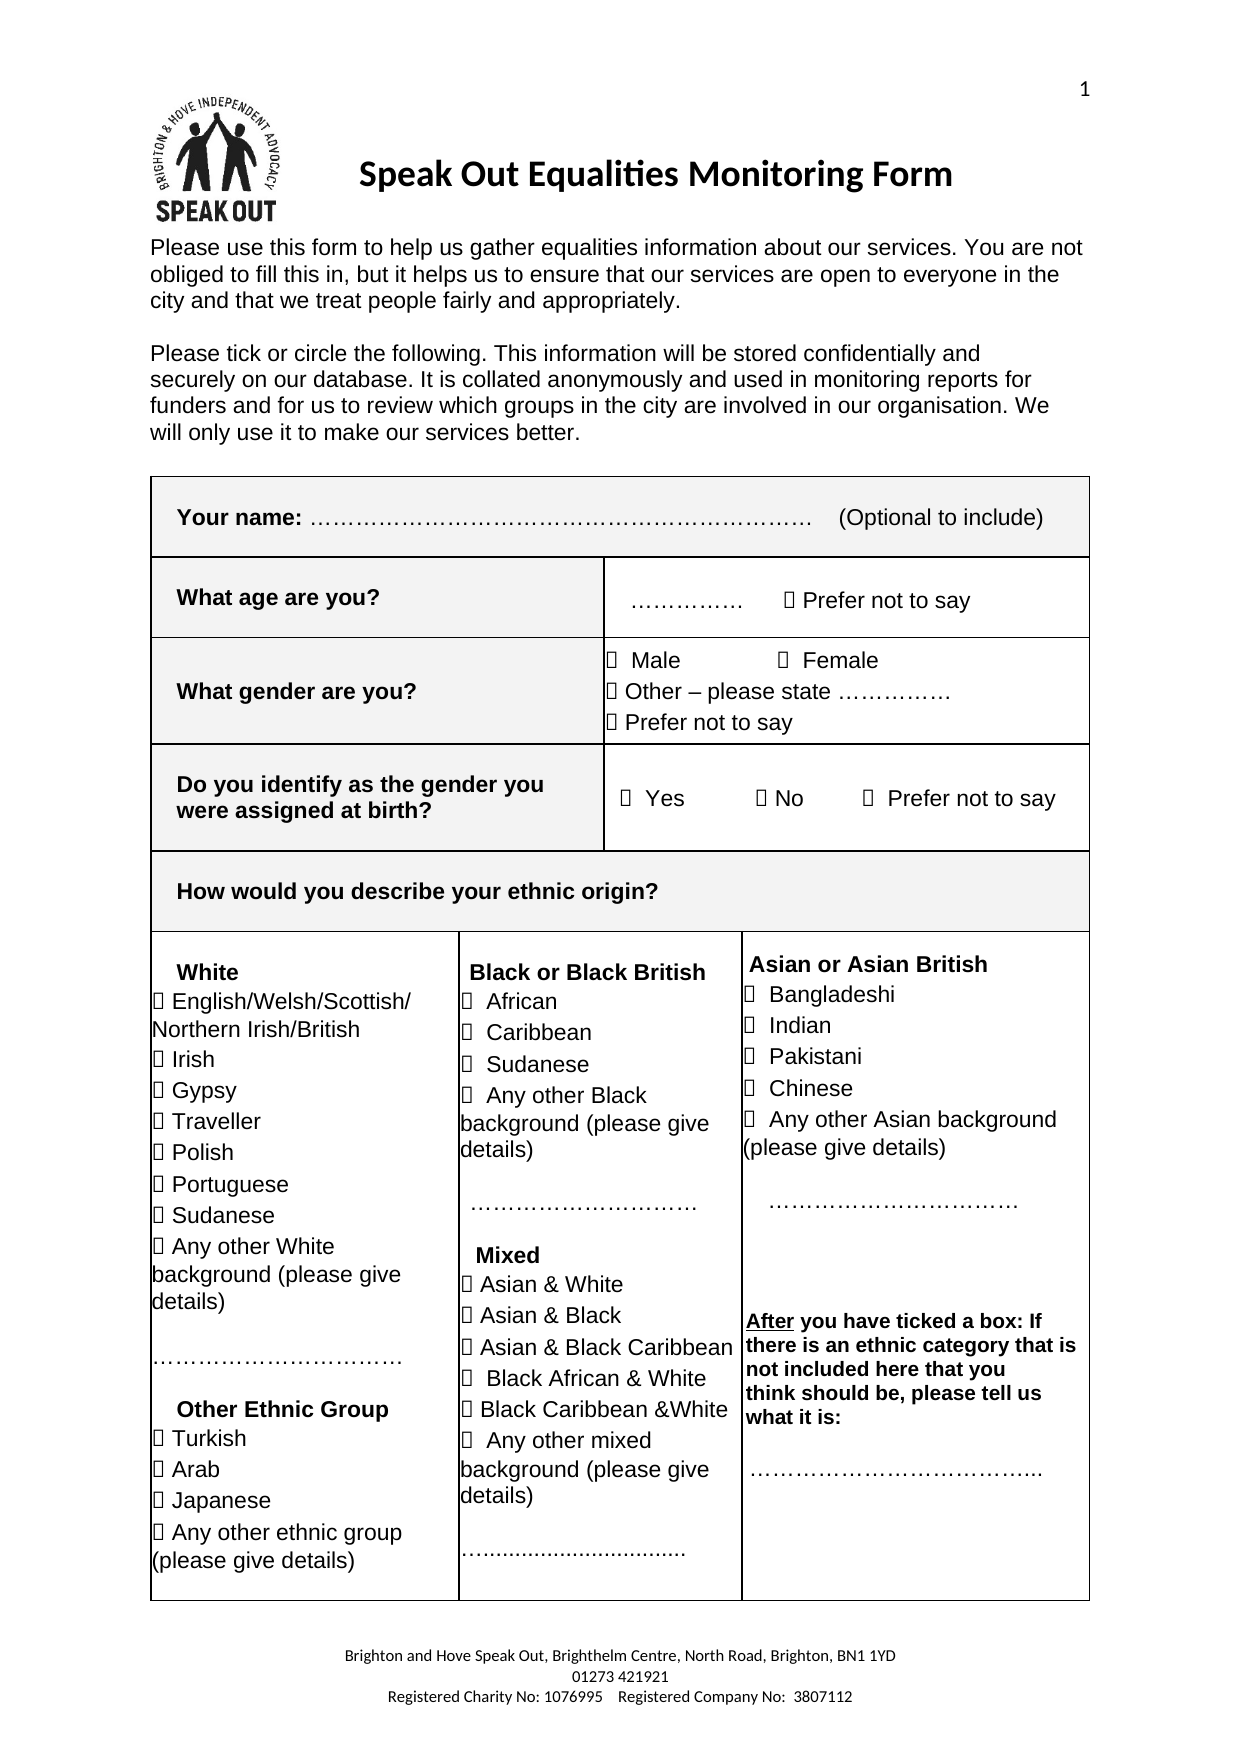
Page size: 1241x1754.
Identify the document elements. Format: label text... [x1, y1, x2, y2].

text will only use it to make our services better. [150, 419, 1090, 445]
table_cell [743, 932, 1089, 1599]
table_cell ……………  Prefer not to say [605, 558, 1089, 637]
table_cell What age are you? [152, 558, 603, 637]
text Please tick or circle the following. This information will be stored confidentially and securely on our database. It is collated anonymously and used in monitoring reports for funders and for us to review which groups in the city are involved in our organisation. We [150, 340, 1090, 419]
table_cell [460, 932, 741, 1599]
picture [150, 93, 282, 225]
table_cell  Yes  No  Prefer not to say [605, 745, 1089, 850]
table_cell What gender are you? [152, 638, 603, 743]
table_cell  Male  Female  Other – please state ……………  Prefer not to say [605, 638, 1089, 743]
table_cell How would you describe your ethnic origin? [152, 852, 1089, 931]
text Speak Out Equalities Monitoring Form [282, 150, 1090, 196]
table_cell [152, 932, 458, 1599]
table_cell Do you identify as the gender you were assigned at birth? [152, 745, 603, 850]
text Please use this form to help us gather equalities information about our services. You are not obliged to fill this in, but it helps us to ensure that our services are open to everyone in the city and that we treat people fairly and appropriately. [150, 234, 1090, 313]
table_header Your name: ………………………………………………………… (Optional to include) [152, 477, 1089, 556]
